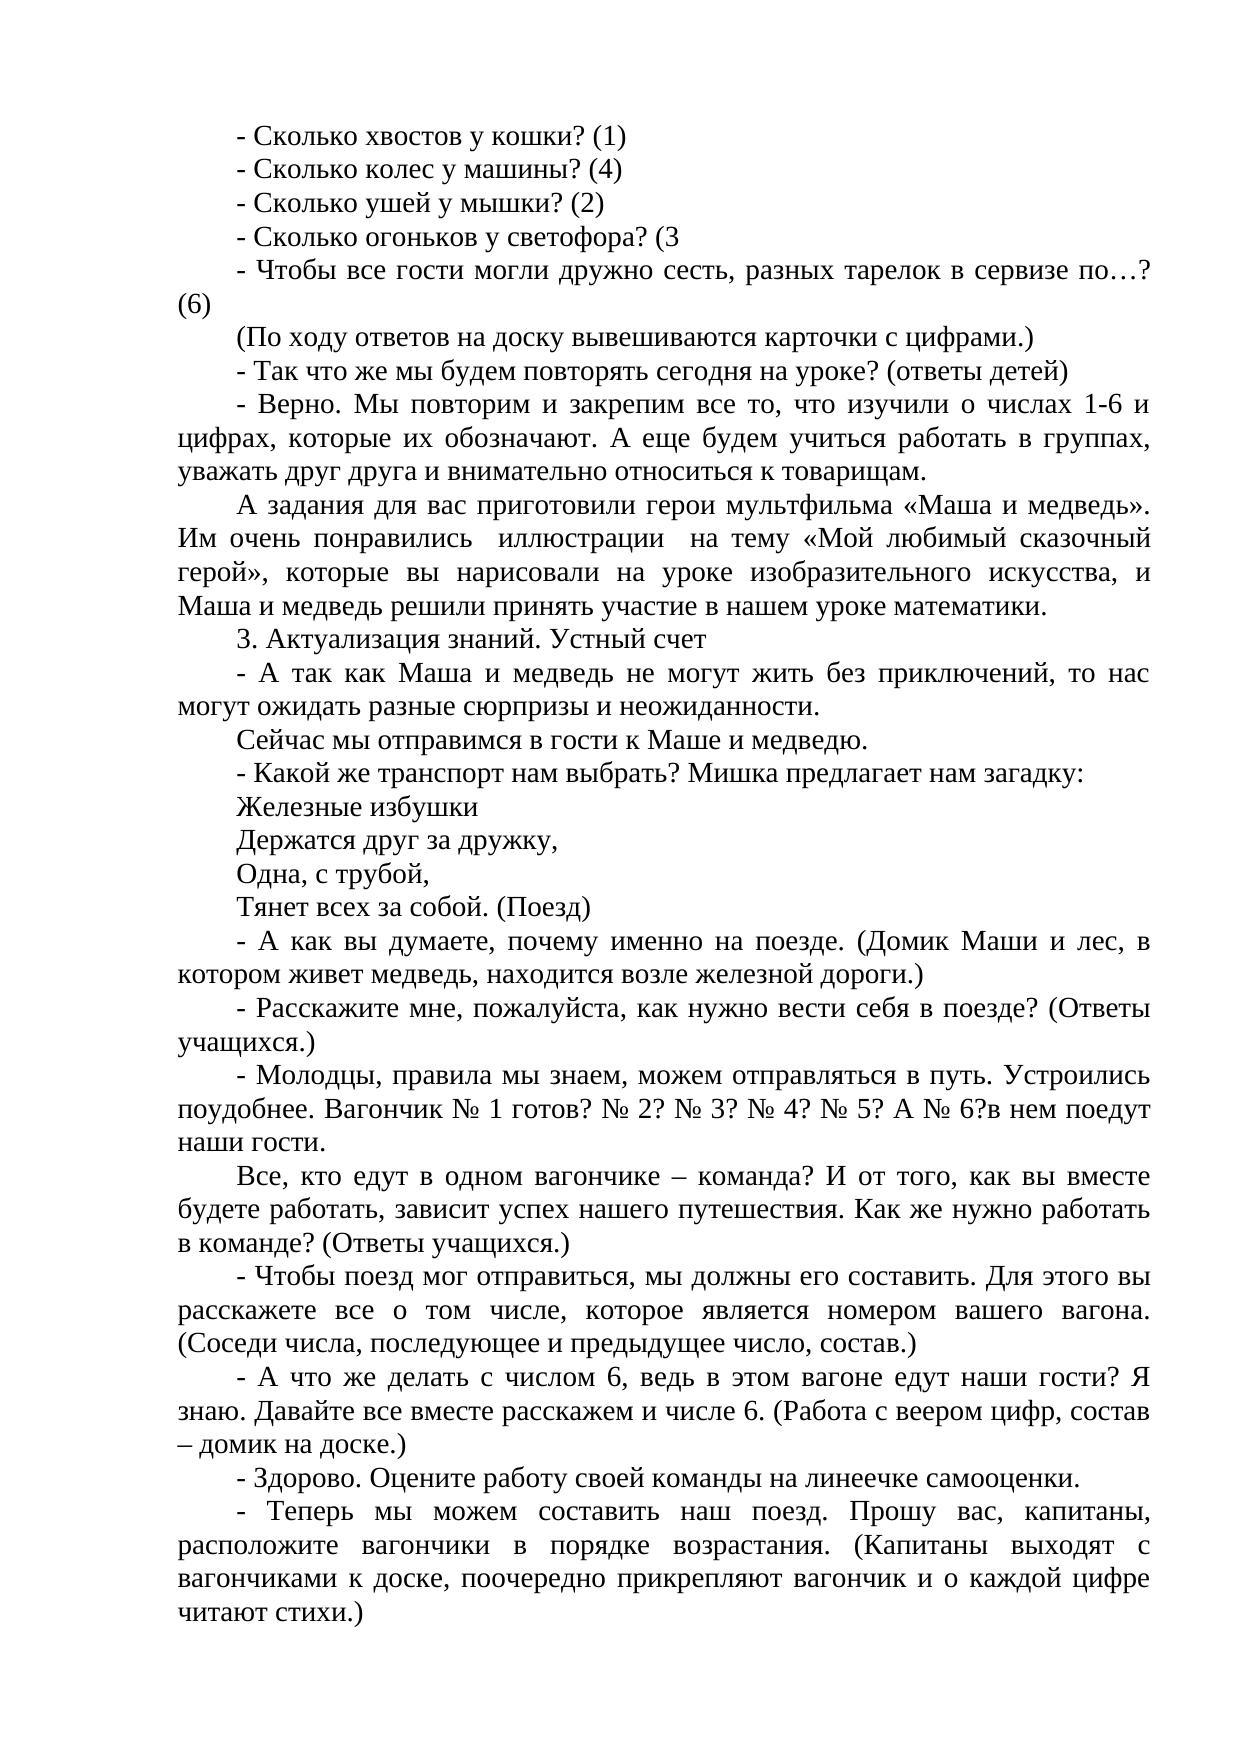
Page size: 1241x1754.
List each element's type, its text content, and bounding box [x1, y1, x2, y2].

text (По ходу ответов на доску вывешиваются карточки с цифрами.) [177, 319, 1152, 353]
text - А так как Маша и медведь не могут жить без приключений, то нас могут ожидать разные сюрпризы и неожиданности. [177, 655, 1152, 722]
text - А что же делать с числом 6, ведь в этом вагоне едут наши гости? Я знаю. Давайте все вместе расскажем и числе 6. (Работа с веером цифр, состав – домик на доске.) [177, 1359, 1152, 1460]
text - Теперь мы можем составить наш поезд. Прошу вас, капитаны, расположите вагончики в порядке возрастания. (Капитаны выходят с вагончиками к доске, поочередно прикрепляют вагончик и о каждой цифре читают стихи.) [177, 1493, 1152, 1627]
text - Молодцы, правила мы знаем, можем отправляться в путь. Устроились поудобнее. Вагончик № 1 готов? № 2? № 3? № 4? № 5? А № 6?в нем поедут наши гости. [177, 1057, 1152, 1158]
text - Сколько огоньков у светофора? (3 [177, 219, 1152, 252]
text - Сколько ушей у мышки? (2) [177, 185, 1152, 219]
text А задания для вас приготовили герои мультфильма «Маша и медведь». Им очень понравились иллюстрации на тему «Мой любимый сказочный герой», которые вы нарисовали на уроке изобразительного искусства, и Маша и медведь решили принять участие в нашем уроке математики. [177, 487, 1152, 621]
text - Верно. Мы повторим и закрепим все то, что изучили о числах 1-6 и цифрах, которые их обозначают. А еще будем учиться работать в группах, уважать друг друга и внимательно относиться к товарищам. [177, 386, 1152, 487]
text 3. Актуализация знаний. Устный счет [177, 621, 1152, 655]
text Все, кто едут в одном вагончике – команда? И от того, как вы вместе будете работать, зависит успех нашего путешествия. Как же нужно работать в команде? (Ответы учащихся.) [177, 1158, 1152, 1258]
text - Сколько колес у машины? (4) [177, 152, 1152, 185]
text Держатся друг за дружку, [177, 822, 1152, 856]
text Сейчас мы отправимся в гости к Маше и медведю. [177, 722, 1152, 755]
text Одна, с трубой, [177, 856, 1152, 889]
text - А как вы думаете, почему именно на поезде. (Домик Маши и лес, в котором живет медведь, находится возле железной дороги.) [177, 923, 1152, 990]
text Тянет всех за собой. (Поезд) [177, 889, 1152, 923]
text - Сколько хвостов у кошки? (1) [177, 118, 1152, 152]
text Железные избушки [177, 789, 1152, 822]
text - Так что же мы будем повторять сегодня на уроке? (ответы детей) [177, 353, 1152, 386]
text - Чтобы поезд мог отправиться, мы должны его составить. Для этого вы расскажете все о том числе, которое является номером вашего вагона. (Соседи числа, последующее и предыдущее число, состав.) [177, 1258, 1152, 1359]
text - Чтобы все гости могли дружно сесть, разных тарелок в сервизе по…? (6) [177, 252, 1152, 319]
text - Какой же транспорт нам выбрать? Мишка предлагает нам загадку: [177, 755, 1152, 789]
text - Здорово. Оцените работу своей команды на линеечке самооценки. [177, 1460, 1152, 1493]
text - Расскажите мне, пожалуйста, как нужно вести себя в поезде? (Ответы учащихся.) [177, 990, 1152, 1057]
